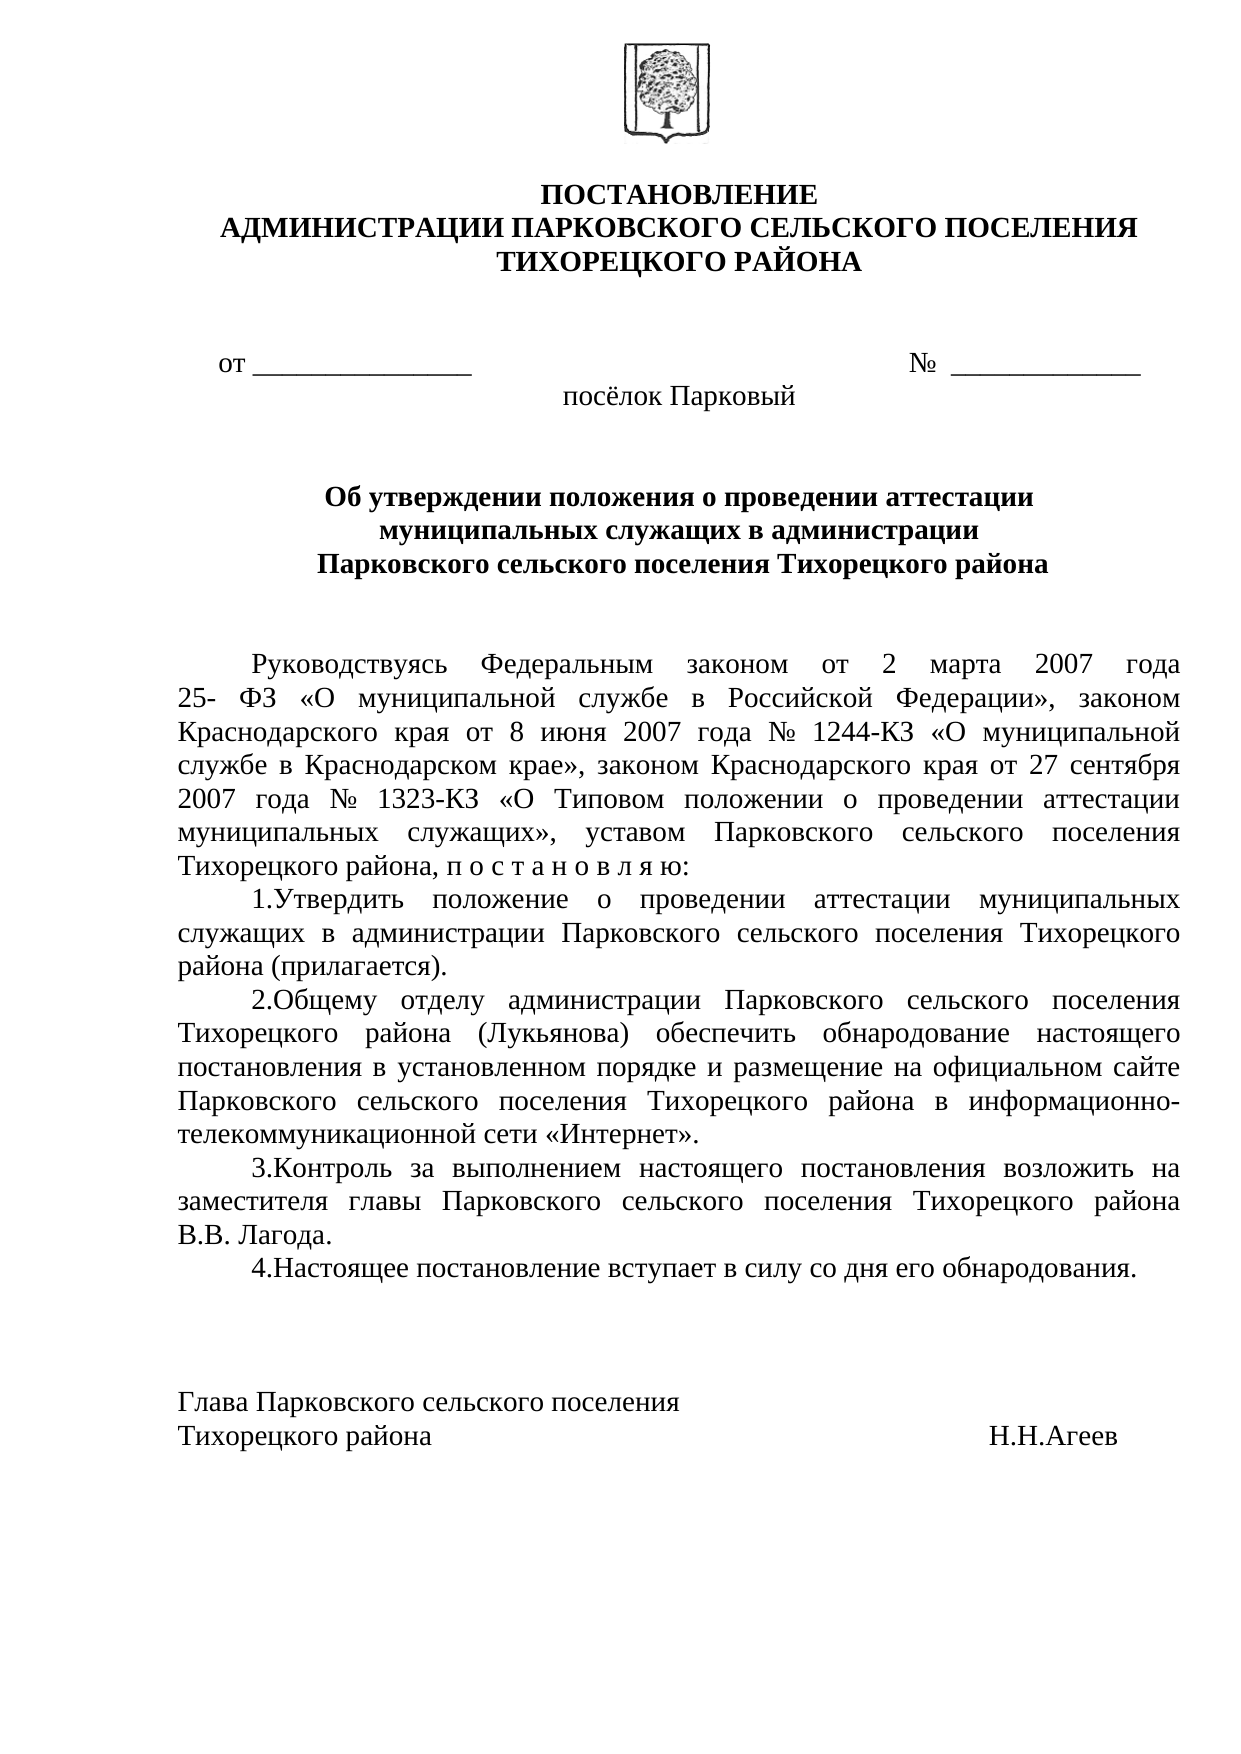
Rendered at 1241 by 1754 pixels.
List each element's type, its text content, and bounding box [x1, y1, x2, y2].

text от _______________ № _____________ [177, 345, 1181, 378]
picture [624, 43, 711, 144]
text АДМИНИСТРАЦИИ ПАРКОВСКОГО СЕЛЬСКОГО ПОСЕЛЕНИЯ [177, 211, 1181, 244]
text ПОСТАНОВЛЕНИЕ [177, 177, 1181, 211]
text Руководствуясь Федеральным законом от 2 марта 2007 года 25- ФЗ «О муниципальной службе в Российской Федерации», законом Краснодарского края от 8 июня 2007 года № 1244-КЗ «О муниципальной службе в Краснодарском крае», законом Краснодарского края от 27 сентября 2007 года № 1323-КЗ «О Типовом положении о проведении аттестации муниципальных служащих», уставом Парковского сельского поселения Тихорецкого района, п о с т а н о в л я ю: [177, 647, 1181, 881]
text 2.Общему отделу администрации Парковского сельского поселения Тихорецкого района (Лукьянова) обеспечить обнародование настоящего постановления в установленном порядке и размещение на официальном сайте Парковского сельского поселения Тихорецкого района в информационно-телекоммуникационной сети «Интернет». [177, 982, 1181, 1150]
text 4.Настоящее постановление вступает в силу со дня его обнародования. [177, 1250, 1181, 1284]
text Тихорецкого района Н.Н.Агеев [177, 1418, 1181, 1452]
text 1.Утвердить положение о проведении аттестации муниципальных служащих в администрации Парковского сельского поселения Тихорецкого района (прилагается). [177, 881, 1181, 982]
text Об утверждении положения о проведении аттестации [177, 479, 1181, 512]
text 3.Контроль за выполнением настоящего постановления возложить на заместителя главы Парковского сельского поселения Тихорецкого района В.В. Лагода. [177, 1150, 1181, 1250]
text ТИХОРЕЦКОГО РАЙОНА [177, 244, 1181, 278]
text посёлок Парковый [177, 378, 1181, 412]
text Парковского сельского поселения Тихорецкого района [177, 546, 1181, 579]
text Глава Парковского сельского поселения [177, 1384, 1181, 1418]
text муниципальных служащих в администрации [177, 512, 1181, 546]
